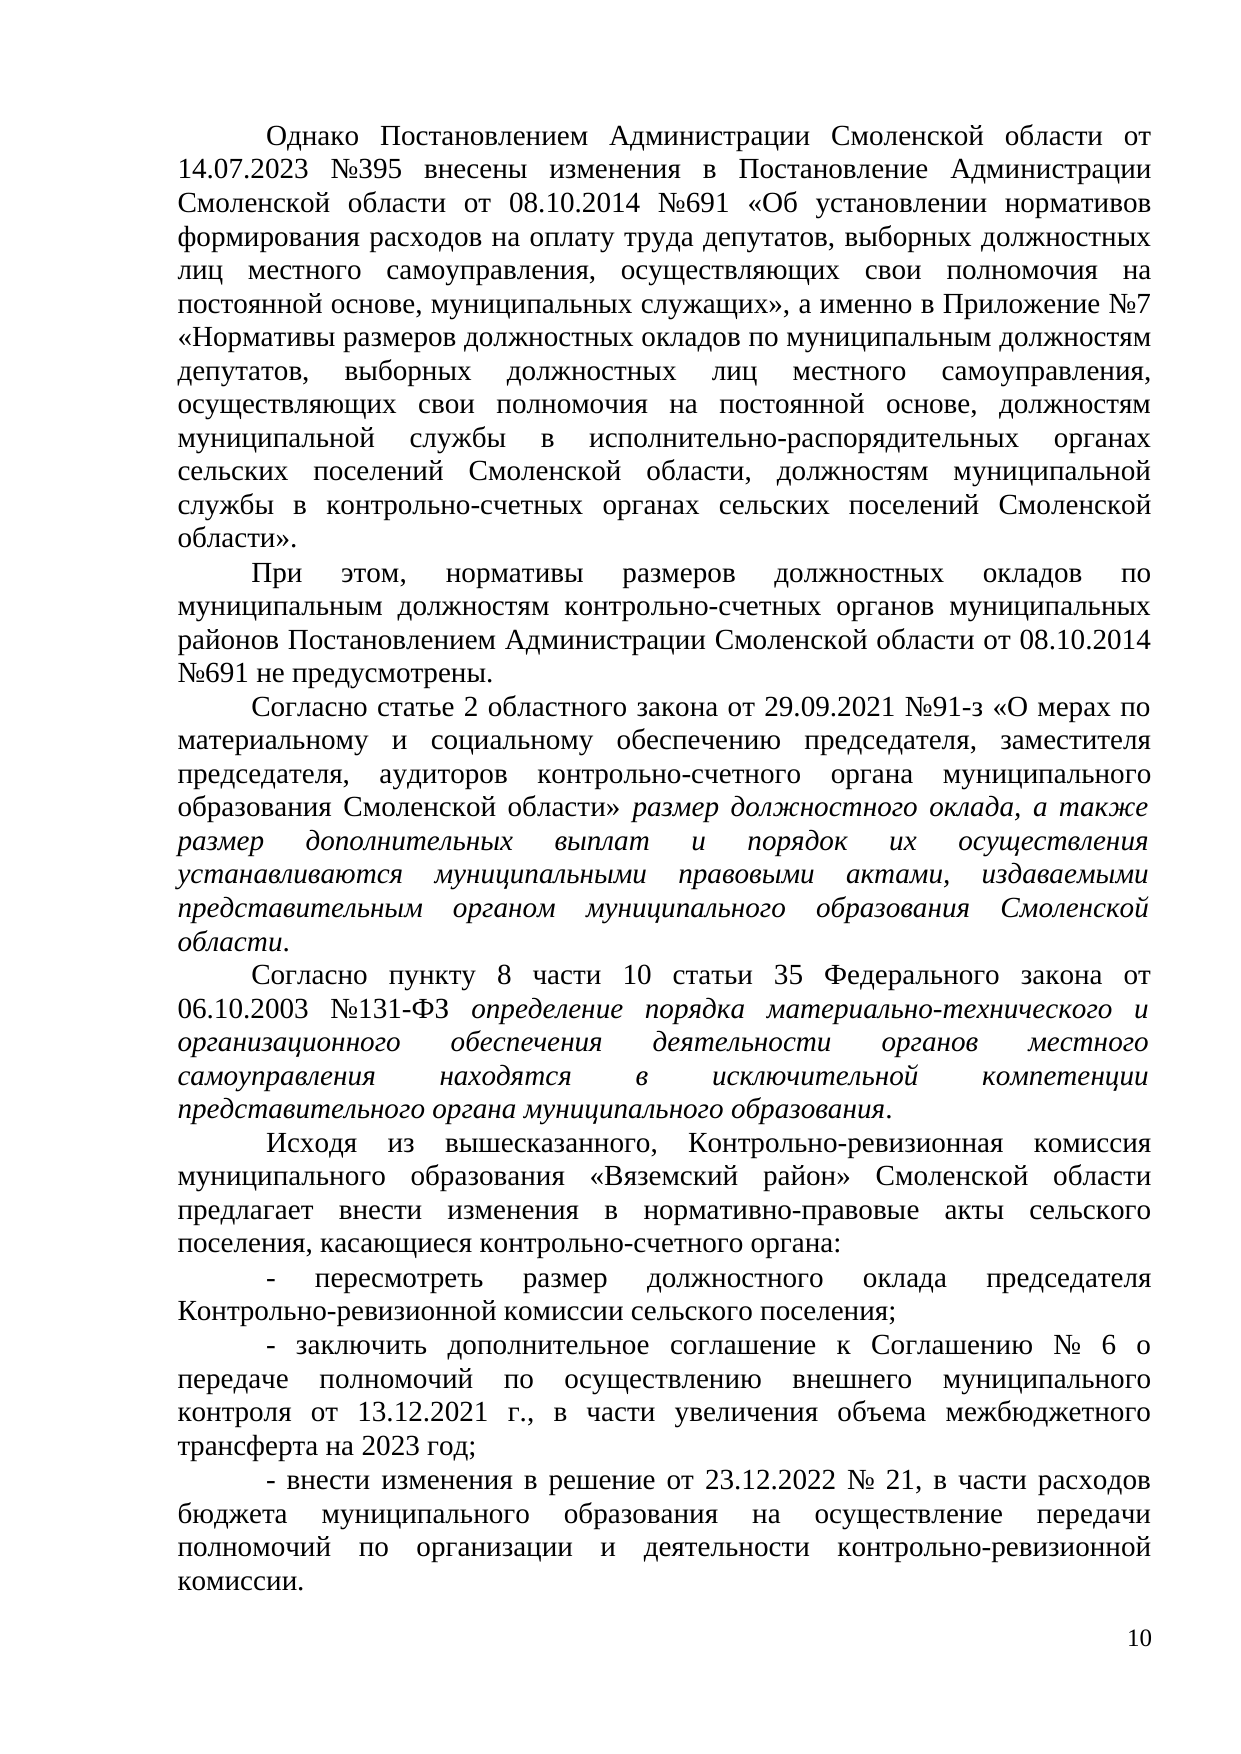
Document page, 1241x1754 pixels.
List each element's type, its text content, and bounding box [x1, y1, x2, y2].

text Согласно статье 2 областного закона от 29.09.2021 №91-з «О мерах по материальному и социальному обеспечению председателя, заместителя председателя, аудиторов контрольно-счетного органа муниципального образования Смоленской области» размер должностного оклада, а также размер дополнительных выплат и порядок их осуществления устанавливаются муниципальными правовыми актами, издаваемыми представительным органом муниципального образования Смоленской области. [177, 689, 1152, 957]
text - пересмотреть размер должностного оклада председателя Контрольно-ревизионной комиссии сельского поселения; [177, 1260, 1152, 1327]
text Исходя из вышесказанного, Контрольно-ревизионная комиссия муниципального образования «Вяземский район» Смоленской области предлагает внести изменения в нормативно-правовые акты сельского поселения, касающиеся контрольно-счетного органа: [177, 1125, 1152, 1259]
text Согласно пункту 8 части 10 статьи 35 Федерального закона от 06.10.2003 №131-ФЗ определение порядка материально-технического и организационного обеспечения деятельности органов местного самоуправления находятся в исключительной компетенции представительного органа муниципального образования. [177, 957, 1152, 1125]
text При этом, нормативы размеров должностных окладов по муниципальным должностям контрольно-счетных органов муниципальных районов Постановлением Администрации Смоленской области от 08.10.2014 №691 не предусмотрены. [177, 555, 1152, 689]
text Однако Постановлением Администрации Смоленской области от 14.07.2023 №395 внесены изменения в Постановление Администрации Смоленской области от 08.10.2014 №691 «Об установлении нормативов формирования расходов на оплату труда депутатов, выборных должностных лиц местного самоуправления, осуществляющих свои полномочия на постоянной основе, муниципальных служащих», а именно в Приложение №7 «Нормативы размеров должностных окладов по муниципальным должностям депутатов, выборных должностных лиц местного самоуправления, осуществляющих свои полномочия на постоянной основе, должностям муниципальной службы в исполнительно-распорядительных органах сельских поселений Смоленской области, должностям муниципальной службы в контрольно-счетных органах сельских поселений Смоленской области». [177, 118, 1152, 554]
text - внести изменения в решение от 23.12.2022 № 21, в части расходов бюджета муниципального образования на осуществление передачи полномочий по организации и деятельности контрольно-ревизионной комиссии. [177, 1462, 1152, 1596]
text - заключить дополнительное соглашение к Соглашению № 6 о передаче полномочий по осуществлению внешнего муниципального контроля от 13.12.2021 г., в части увеличения объема межбюджетного трансферта на 2023 год; [177, 1327, 1152, 1462]
